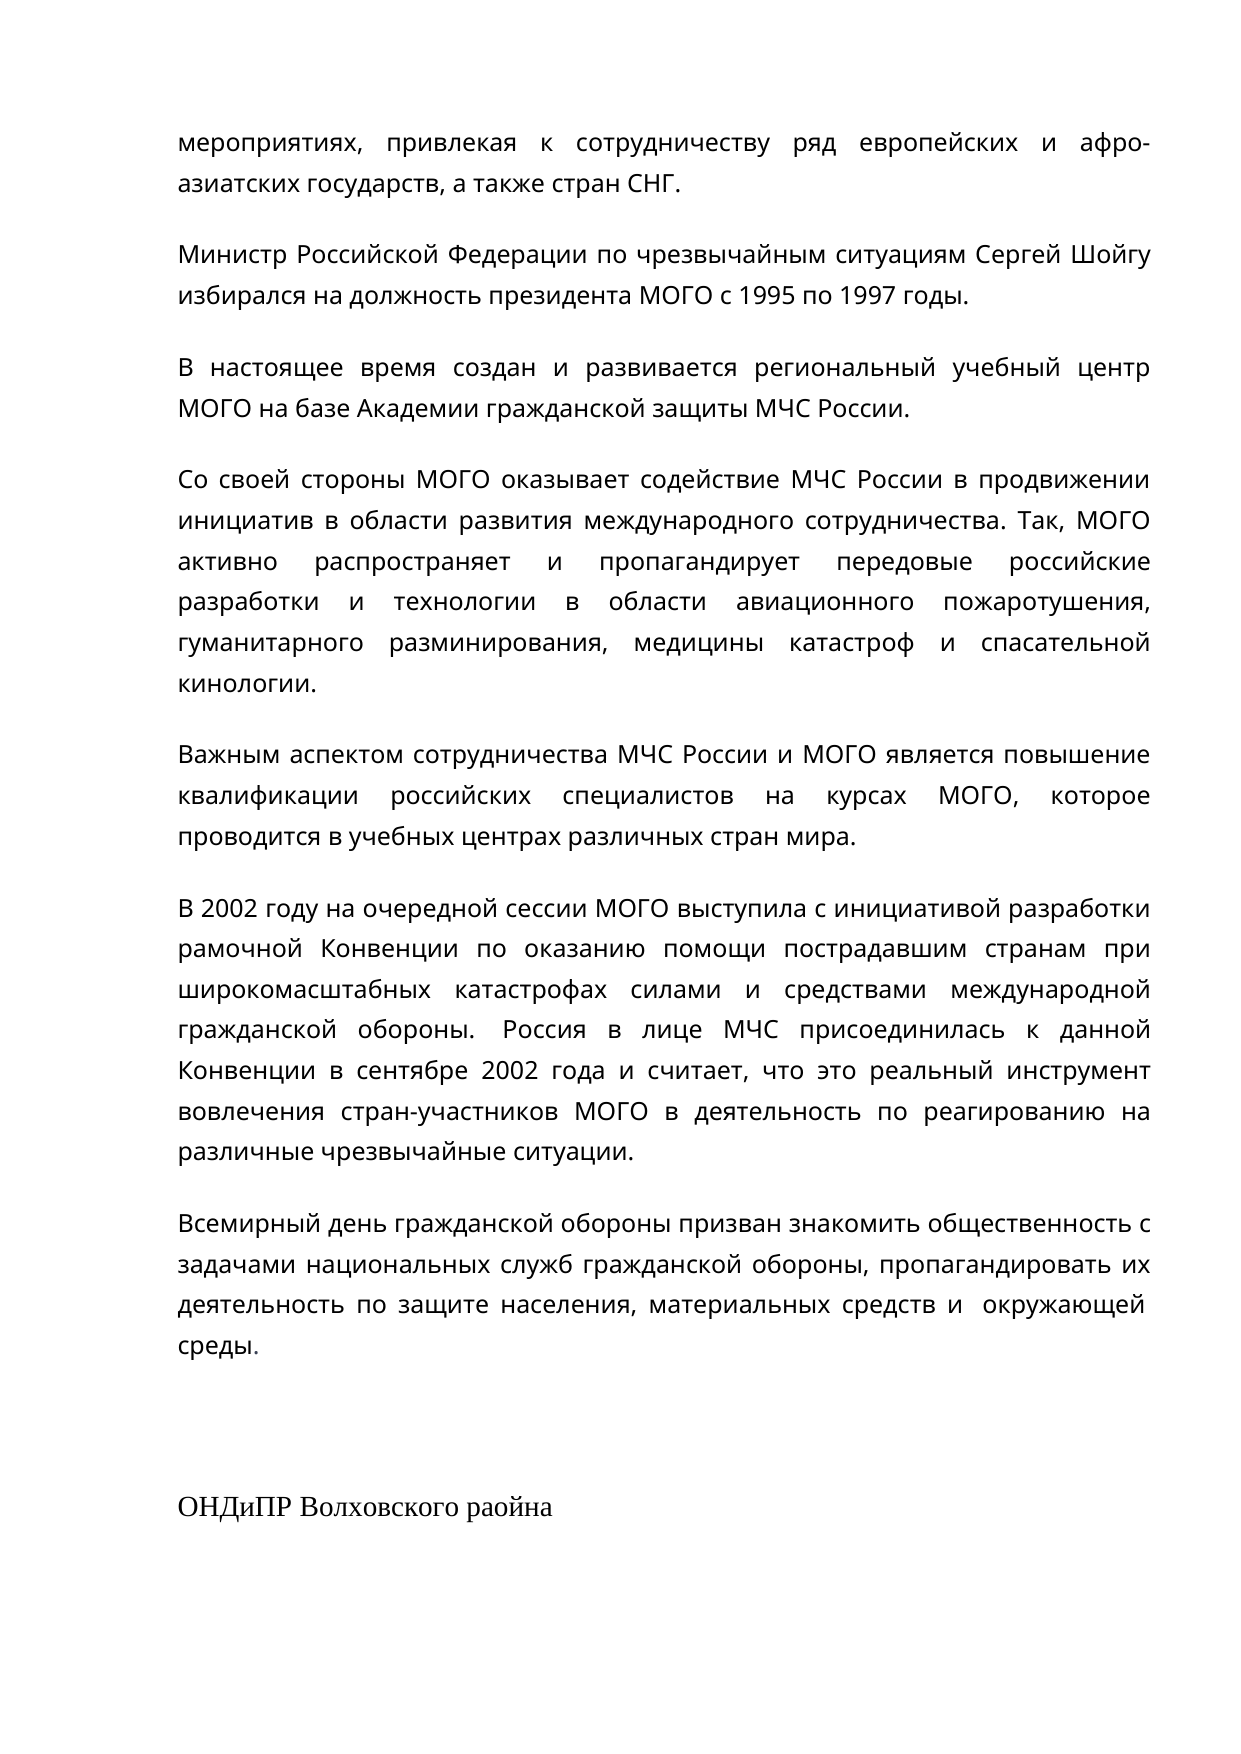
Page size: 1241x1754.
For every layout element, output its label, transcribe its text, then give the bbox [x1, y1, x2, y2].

text Всемирный день гражданской обороны призван знакомить общественность с задачами национальных служб гражданской обороны, пропагандировать их деятельность по защите населения, материальных средств и окружающей среды. [177, 1199, 1152, 1362]
text Со своей стороны МОГО оказывает содействие МЧС России в продвижении инициатив в области развития международного сотрудничества. Так, МОГО активно распространяет и пропагандирует передовые российские разработки и технологии в области авиационного пожаротушения, гуманитарного разминирования, медицины катастроф и спасательной кинологии. [177, 456, 1152, 699]
text Министр Российской Федерации по чрезвычайным ситуациям Сергей Шойгу избирался на должность президента МОГО с 1995 по 1997 годы. [177, 231, 1152, 312]
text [177, 118, 1152, 199]
text Важным аспектом сотрудничества МЧС России и МОГО является повышение квалификации российских специалистов на курсах МОГО, которое проводится в учебных центрах различных стран мира. [177, 731, 1152, 852]
text В 2002 году на очередной сессии МОГО выступила с инициативой разработки рамочной Конвенции по оказанию помощи пострадавшим странам при широкомасштабных катастрофах силами и средствами международной гражданской обороны. Россия в лице МЧС присоединилась к данной Конвенции в сентябре 2002 года и считает, что это реальный инструмент вовлечения стран-участников МОГО в деятельность по реагированию на различные чрезвычайные ситуации. [177, 884, 1152, 1168]
text В настоящее время создан и развивается региональный учебный центр МОГО на базе Академии гражданской защиты МЧС России. [177, 343, 1152, 424]
text ОНДиПР Волховского раойна [177, 1489, 1152, 1522]
